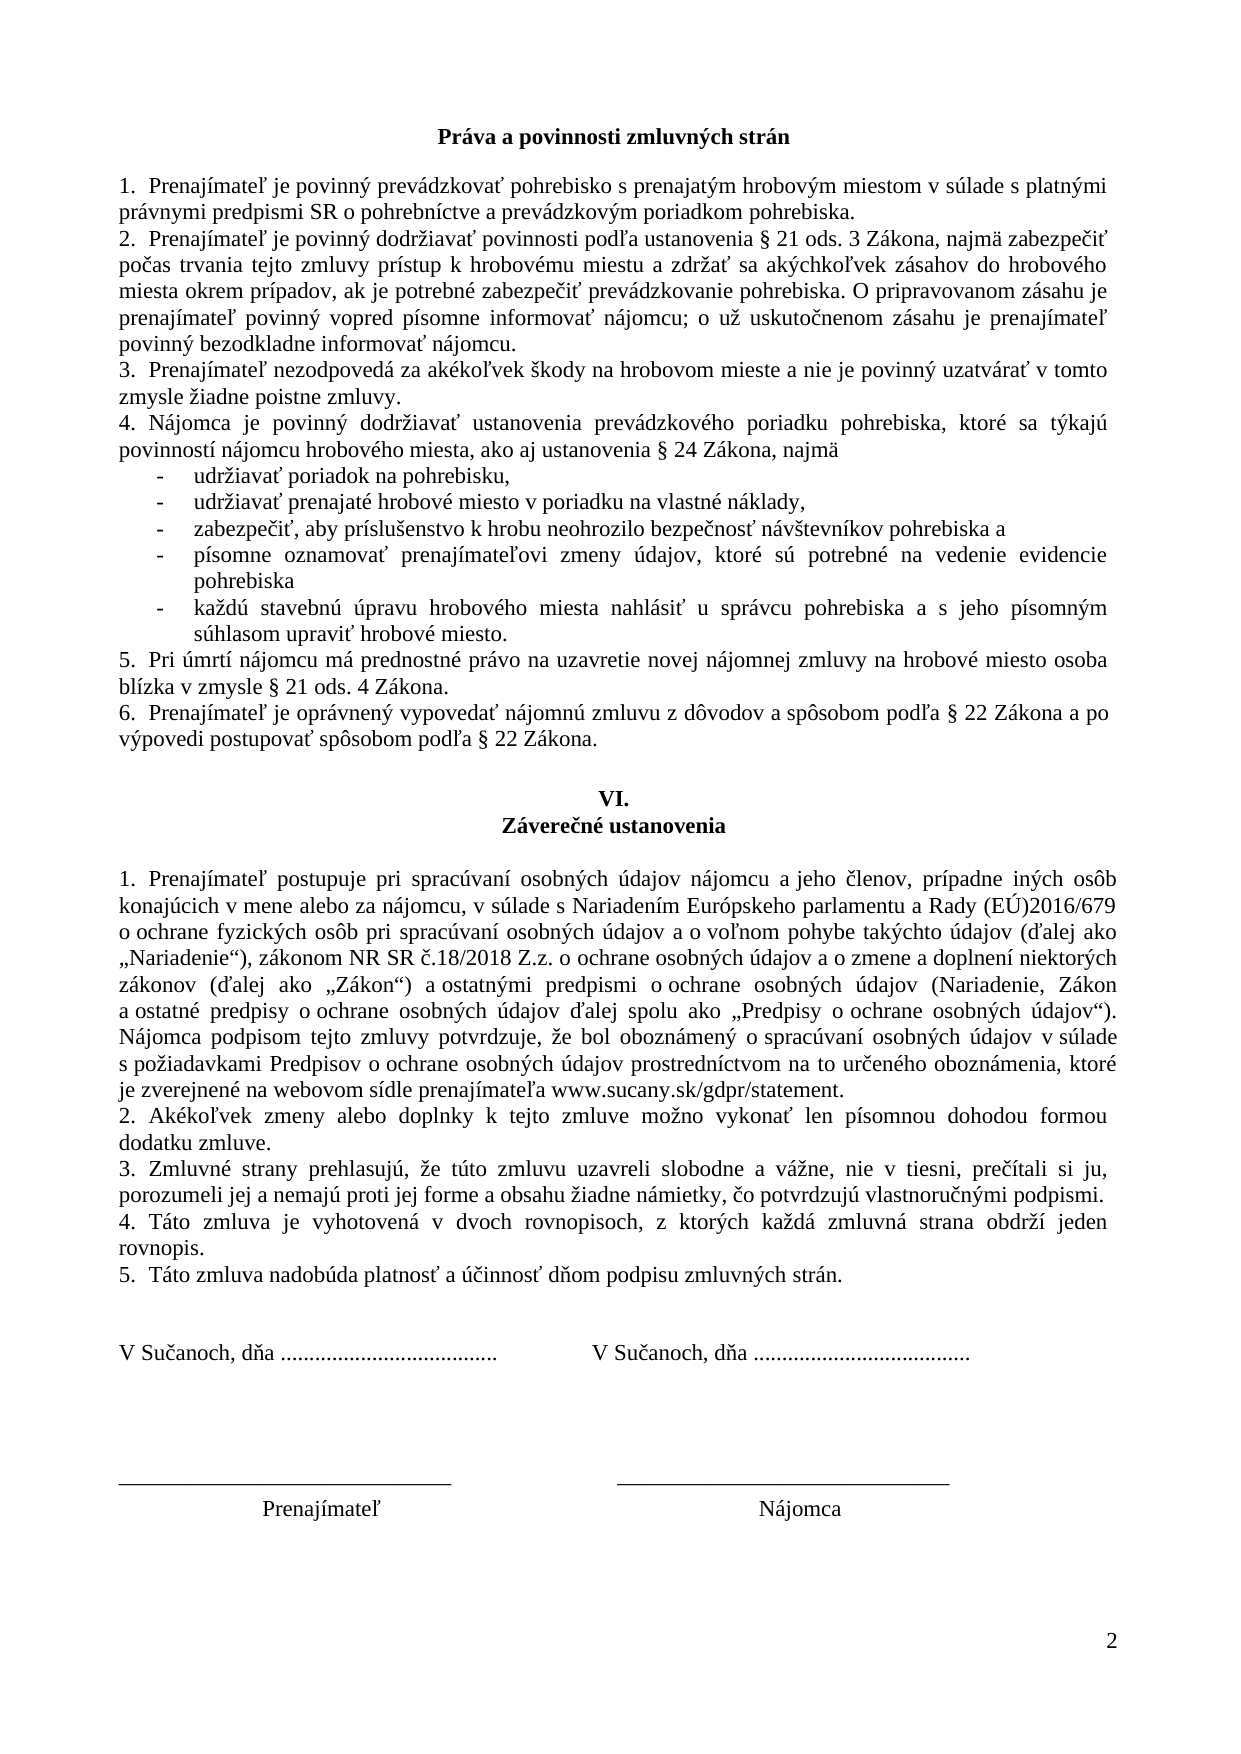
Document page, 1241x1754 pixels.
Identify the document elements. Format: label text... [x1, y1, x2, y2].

list Táto zmluva je vyhotovená v dvoch rovnopisoch, z ktorých každá zmluvná strana obdrží jeden rovnopis. [119, 1208, 1109, 1261]
list udržiavať poriadok na pohrebisku, [156, 462, 1109, 488]
text ––––––––––––––––––––––––––––– ––––––––––––––––––––––––––––– [119, 1469, 1117, 1495]
text V Sučanoch, dňa ...................................... V Sučanoch, dňa ...................................... [119, 1339, 1109, 1366]
list Zmluvné strany prehlasujú, že túto zmluvu uzavreli slobodne a vážne, nie v tiesni, prečítali si ju, porozumeli jej a nemajú proti jej forme a obsahu žiadne námietky, čo potvrdzujú vlastnoručnými podpismi. [119, 1155, 1109, 1208]
list Pri úmrtí nájomcu má prednostné právo na uzavretie novej nájomnej zmluvy na hrobové miesto osoba blízka v zmysle § 21 ods. 4 Zákona. [119, 646, 1109, 699]
list udržiavať prenajaté hrobové miesto v poriadku na vlastné náklady, [156, 488, 1109, 515]
list Nájomca je povinný dodržiavať ustanovenia prevádzkového poriadku pohrebiska, ktoré sa týkajú povinností nájomcu hrobového miesta, ako aj ustanovenia § 24 Zákona, najmä [119, 409, 1109, 462]
list Prenajímateľ je povinný dodržiavať povinnosti podľa ustanovenia § 21 ods. 3 Zákona, najmä zabezpečiť počas trvania tejto zmluvy prístup k hrobovému miestu a zdržať sa akýchkoľvek zásahov do hrobového miesta okrem prípadov, ak je potrebné zabezpečiť prevádzkovanie pohrebiska. O pripravovanom zásahu je prenajímateľ povinný vopred písomne informovať nájomcu; o už uskutočnenom zásahu je prenajímateľ povinný bezodkladne informovať nájomcu. [119, 225, 1109, 357]
text Práva a povinnosti zmluvných strán [119, 123, 1109, 149]
list každú stavebnú úpravu hrobového miesta nahlásiť u správcu pohrebiska a s jeho písomným súhlasom upraviť hrobové miesto. [156, 594, 1109, 646]
list Prenajímateľ je oprávnený vypovedať nájomnú zmluvu z dôvodov a spôsobom podľa § 22 Zákona a po výpovedi postupovať spôsobom podľa § 22 Zákona. [119, 699, 1109, 752]
list zabezpečiť, aby príslušenstvo k hrobu neohrozilo bezpečnosť návštevníkov pohrebiska a [156, 515, 1109, 541]
list Táto zmluva nadobúda platnosť a účinnosť dňom podpisu zmluvných strán. [119, 1261, 1109, 1287]
text VI. [119, 786, 1109, 812]
text Prenajímateľ Nájomca [262, 1495, 1117, 1522]
list Prenajímateľ nezodpovedá za akékoľvek škody na hrobovom mieste a nie je povinný uzatvárať v tomto zmysle žiadne poistne zmluvy. [119, 357, 1109, 409]
list Prenajímateľ postupuje pri spracúvaní osobných údajov nájomcu a jeho členov, prípadne iných osôb konajúcich v mene alebo za nájomcu, v súlade s Nariadením Európskeho parlamentu a Rady (EÚ)2016/679 o ochrane fyzických osôb pri spracúvaní osobných údajov a o voľnom pohybe takýchto údajov (ďalej ako „Nariadenie“), zákonom NR SR č.18/2018 Z.z. o ochrane osobných údajov a o zmene a doplnení niektorých zákonov (ďalej ako „Zákon“) a ostatnými predpismi o ochrane osobných údajov (Nariadenie, Zákon a ostatné predpisy o ochrane osobných údajov ďalej spolu ako „Predpisy o ochrane osobných údajov“). Nájomca podpisom tejto zmluvy potvrdzuje, že bol oboznámený o spracúvaní osobných údajov v súlade s požiadavkami Predpisov o ochrane osobných údajov prostredníctvom na to určeného oboznámenia, ktoré je zverejnené na webovom sídle prenajímateľa www.sucany.sk/gdpr/statement. [119, 865, 1117, 1102]
list Prenajímateľ je povinný prevádzkovať pohrebisko s prenajatým hrobovým miestom v súlade s platnými právnymi predpismi SR o pohrebníctve a prevádzkovým poriadkom pohrebiska. [119, 172, 1109, 225]
list Akékoľvek zmeny alebo doplnky k tejto zmluve možno vykonať len písomnou dohodou formou dodatku zmluve. [119, 1102, 1109, 1155]
list písomne oznamovať prenajímateľovi zmeny údajov, ktoré sú potrebné na vedenie evidencie pohrebiska [156, 541, 1109, 594]
text Záverečné ustanovenia [119, 812, 1109, 838]
